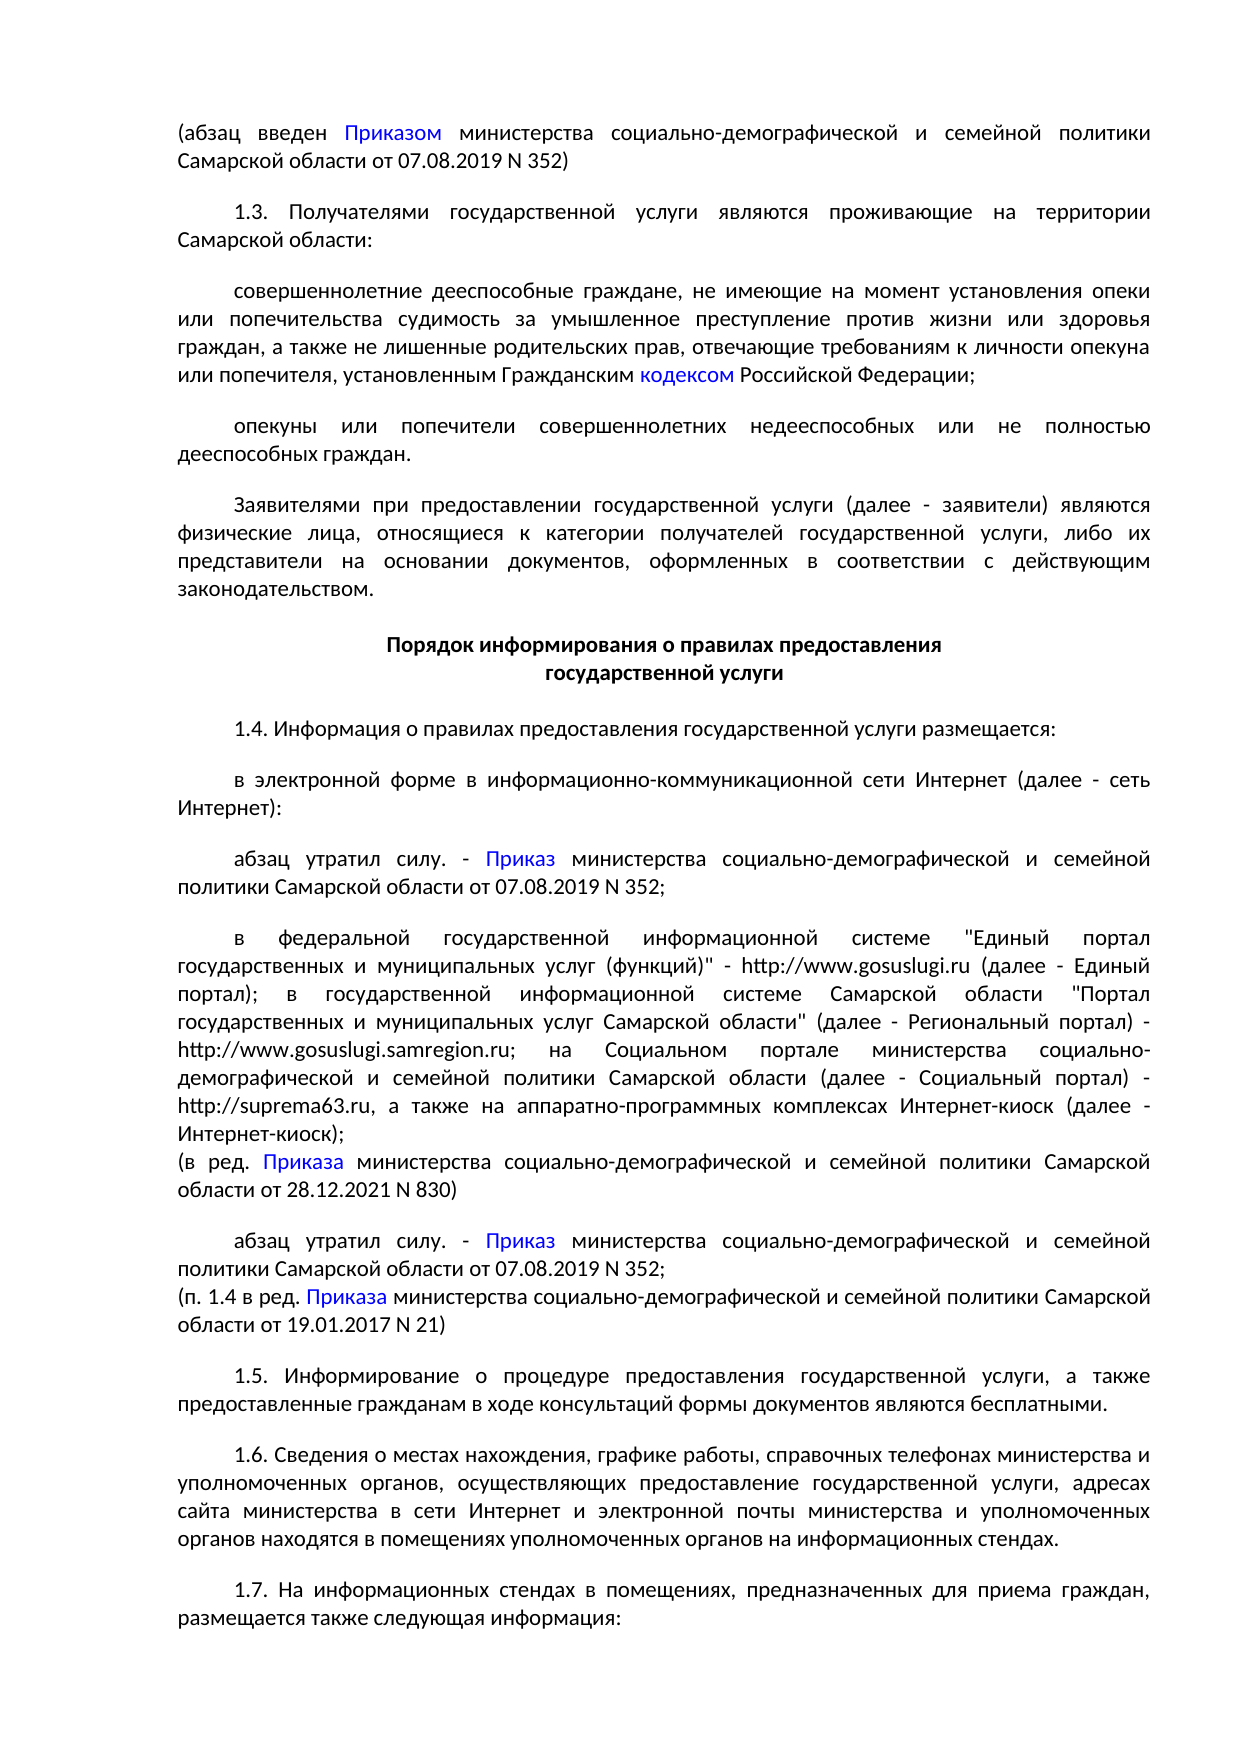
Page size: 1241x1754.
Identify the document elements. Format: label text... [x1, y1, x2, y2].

text 1.3. Получателями государственной услуги являются проживающие на территории Самарской области: [177, 197, 1152, 253]
title государственной услуги [177, 658, 1152, 686]
text (абзац введен Приказом министерства социально-демографической и семейной политики Самарской области от 07.08.2019 N 352) [177, 118, 1152, 174]
text 1.7. На информационных стендах в помещениях, предназначенных для приема граждан, размещается также следующая информация: [177, 1575, 1152, 1631]
text абзац утратил силу. - Приказ министерства социально-демографической и семейной политики Самарской области от 07.08.2019 N 352; [177, 1226, 1152, 1282]
text опекуны или попечители совершеннолетних недееспособных или не полностью дееспособных граждан. [177, 411, 1152, 467]
text Заявителями при предоставлении государственной услуги (далее - заявители) являются физические лица, относящиеся к категории получателей государственной услуги, либо их представители на основании документов, оформленных в соответствии с действующим законодательством. [177, 490, 1152, 602]
title Порядок информирования о правилах предоставления [177, 630, 1152, 658]
text (в ред. Приказа министерства социально-демографической и семейной политики Самарской области от 28.12.2021 N 830) [177, 1147, 1152, 1203]
text (п. 1.4 в ред. Приказа министерства социально-демографической и семейной политики Самарской области от 19.01.2017 N 21) [177, 1282, 1152, 1338]
text 1.5. Информирование о процедуре предоставления государственной услуги, а также предоставленные гражданам в ходе консультаций формы документов являются бесплатными. [177, 1361, 1152, 1417]
text совершеннолетние дееспособные граждане, не имеющие на момент установления опеки или попечительства судимость за умышленное преступление против жизни или здоровья граждан, а также не лишенные родительских прав, отвечающие требованиям к личности опекуна или попечителя, установленным Гражданским кодексом Российской Федерации; [177, 276, 1152, 388]
text абзац утратил силу. - Приказ министерства социально-демографической и семейной политики Самарской области от 07.08.2019 N 352; [177, 844, 1152, 900]
text в электронной форме в информационно-коммуникационной сети Интернет (далее - сеть Интернет): [177, 765, 1152, 821]
text 1.6. Сведения о местах нахождения, графике работы, справочных телефонах министерства и уполномоченных органов, осуществляющих предоставление государственной услуги, адресах сайта министерства в сети Интернет и электронной почты министерства и уполномоченных органов находятся в помещениях уполномоченных органов на информационных стендах. [177, 1440, 1152, 1552]
text в федеральной государственной информационной системе "Единый портал государственных и муниципальных услуг (функций)" - http://www.gosuslugi.ru (далее - Единый портал); в государственной информационной системе Самарской области "Портал государственных и муниципальных услуг Самарской области" (далее - Региональный портал) - http://www.gosuslugi.samregion.ru; на Социальном портале министерства социально-демографической и семейной политики Самарской области (далее - Социальный портал) - http://suprema63.ru, а также на аппаратно-программных комплексах Интернет-киоск (далее - Интернет-киоск); [177, 923, 1152, 1147]
text 1.4. Информация о правилах предоставления государственной услуги размещается: [177, 714, 1152, 742]
